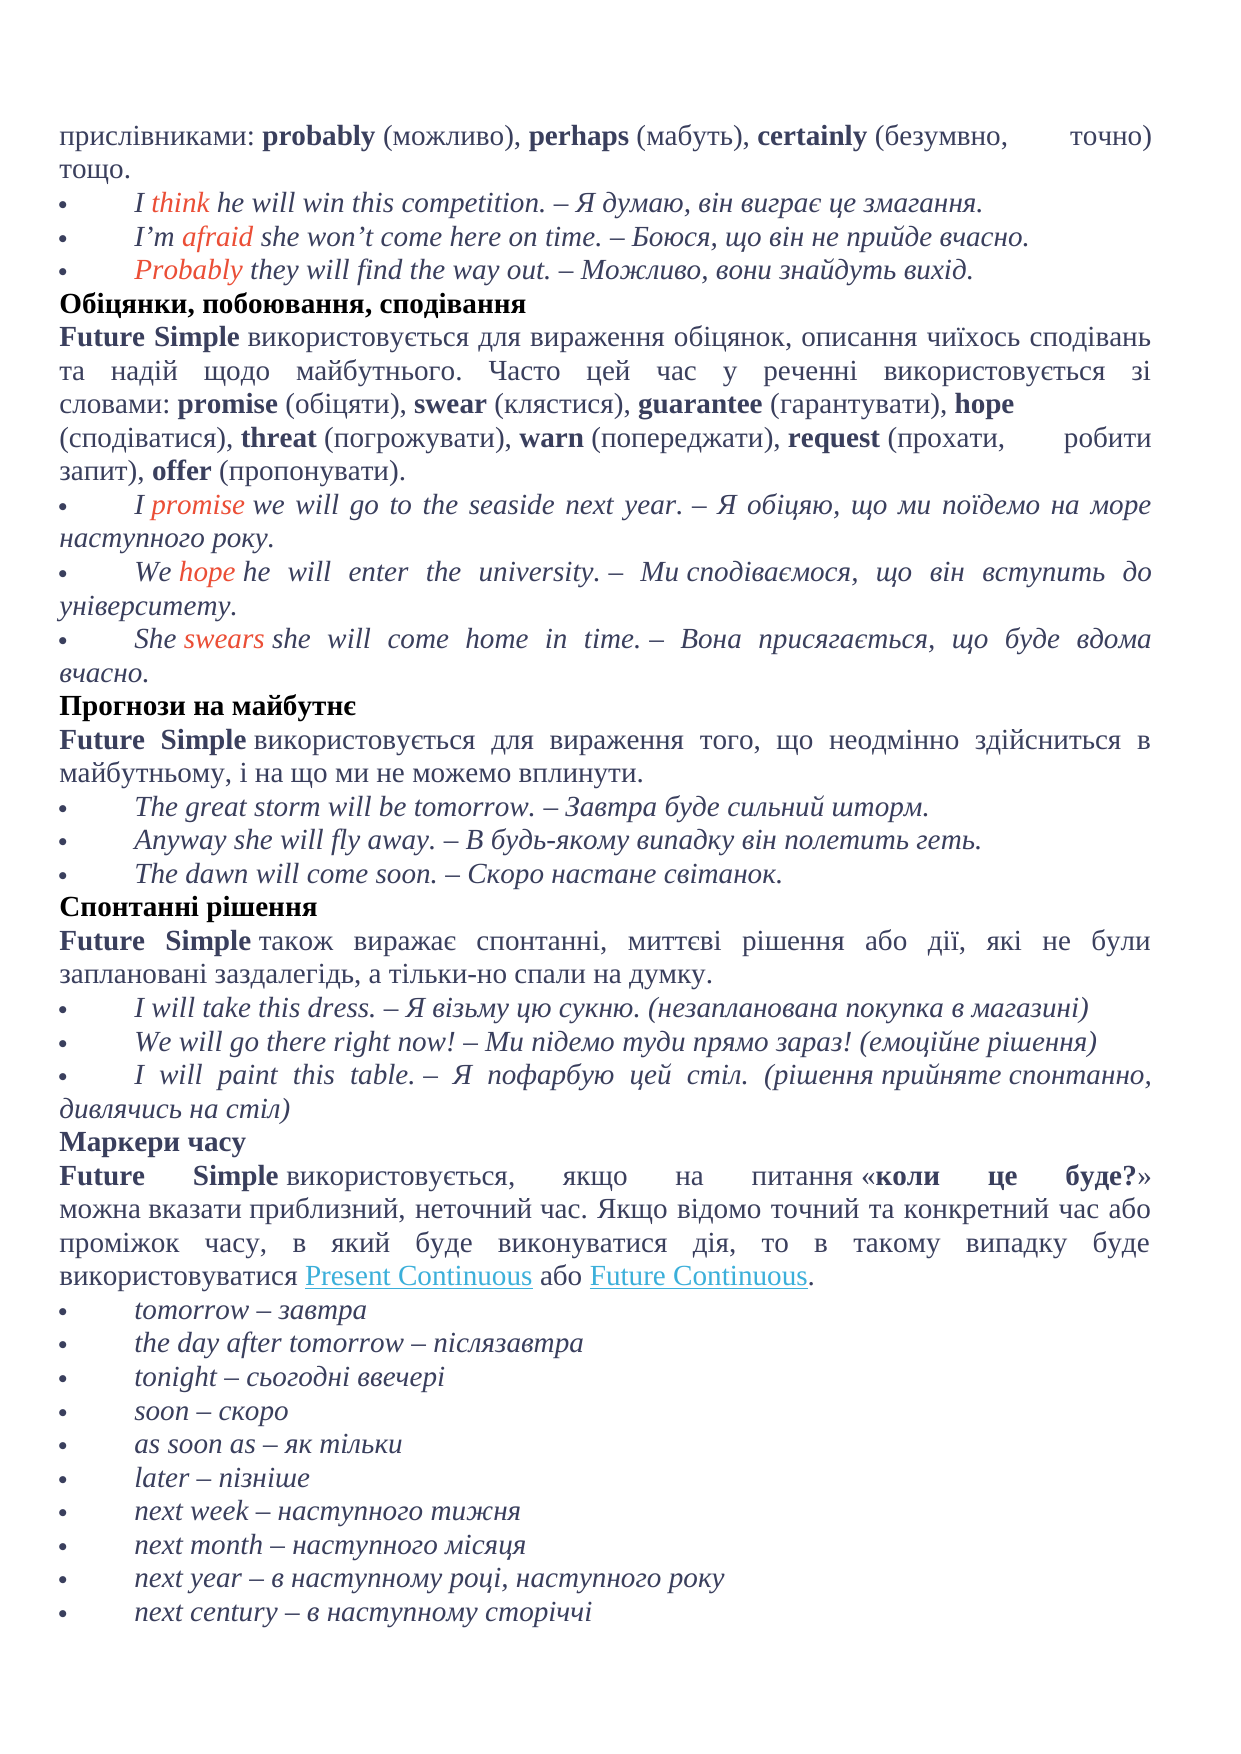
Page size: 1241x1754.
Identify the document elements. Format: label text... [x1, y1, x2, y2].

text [59, 118, 1152, 185]
list next year – в наступному році, наступного року [59, 1560, 1152, 1594]
list as soon as – як тільки [59, 1426, 1152, 1460]
text Future Simple використовується для вираження того, що неодмінно здійсниться в майбутньому, і на що ми не можемо вплинути. [59, 722, 1152, 789]
list tomorrow – завтра [59, 1292, 1152, 1326]
list I will paint this table. – Я пофарбую цей стіл. (рішення прийняте спонтанно, дивлячись на стіл) [59, 1057, 1152, 1124]
list next week – наступного тижня [59, 1493, 1152, 1527]
list I’m afraid she won’t come here on time. – Боюся, що він не прийде вчасно. [59, 219, 1152, 252]
list soon – скоро [59, 1393, 1152, 1426]
text Маркери часу [59, 1124, 1152, 1158]
list The dawn will come soon. – Скоро настане світанок. [59, 856, 1152, 889]
text Future Simple також виражає спонтанні, миттєві рішення або дії, які не були заплановані заздалегідь, а тільки-но спали на думку. [59, 923, 1152, 990]
list later – пізніше [59, 1460, 1152, 1493]
list I will take this dress. – Я візьму цю сукню. (незапланована покупка в магазині) [59, 990, 1152, 1024]
list next century – в наступному сторіччі [59, 1594, 1152, 1627]
list The great storm will be tomorrow. – Завтра буде сильний шторм. [59, 789, 1152, 822]
list Anyway she will fly away. – В будь-якому випадку він полетить геть. [59, 822, 1152, 856]
list She swears she will come home in time. – Вона присягається, що буде вдома вчасно. [59, 621, 1152, 688]
list I promise we will go to the seaside next year. – Я обіцяю, що ми поїдемо на море наступного року. [59, 487, 1152, 554]
list I think he will win this competition. – Я думаю, він виграє це змагання. [59, 185, 1152, 219]
list Probably they will find the way out. – Можливо, вони знайдуть вихід. [59, 252, 1152, 286]
text Обіцянки, побоювання, сподівання [59, 286, 1152, 319]
list the day after tomorrow – післязавтра [59, 1326, 1152, 1359]
text Future Simple використовується для вираження обіцянок, описання чиїхось сподівань та надій щодо майбутнього. Часто цей час у реченні використовується зі словами: promise (обіцяти), swear (клястися), guarantee (гарантувати), hope (сподіватися), threat (погрожувати), warn (попереджати), request (прохати, робити запит), offer (пропонувати). [59, 319, 1152, 487]
list We will go there right now! – Ми підемо туди прямо зараз! (емоційне рішення) [59, 1024, 1152, 1057]
text Спонтанні рішення [59, 889, 1152, 923]
text Future Simple використовується, якщо на питання «коли це буде?» можна вказати приблизний, неточний час. Якщо відомо точний та конкретний час або проміжок часу, в який буде виконуватися дія, то в такому випадку буде використовуватися Present Continuous або Future Continuous. [59, 1158, 1152, 1292]
list tonight – сьогодні ввечері [59, 1359, 1152, 1393]
list next month – наступного місяця [59, 1527, 1152, 1560]
list We hope he will enter the university. – Ми сподіваємося, що він вступить до університету. [59, 554, 1152, 621]
text Прогнози на майбутнє [59, 688, 1152, 722]
